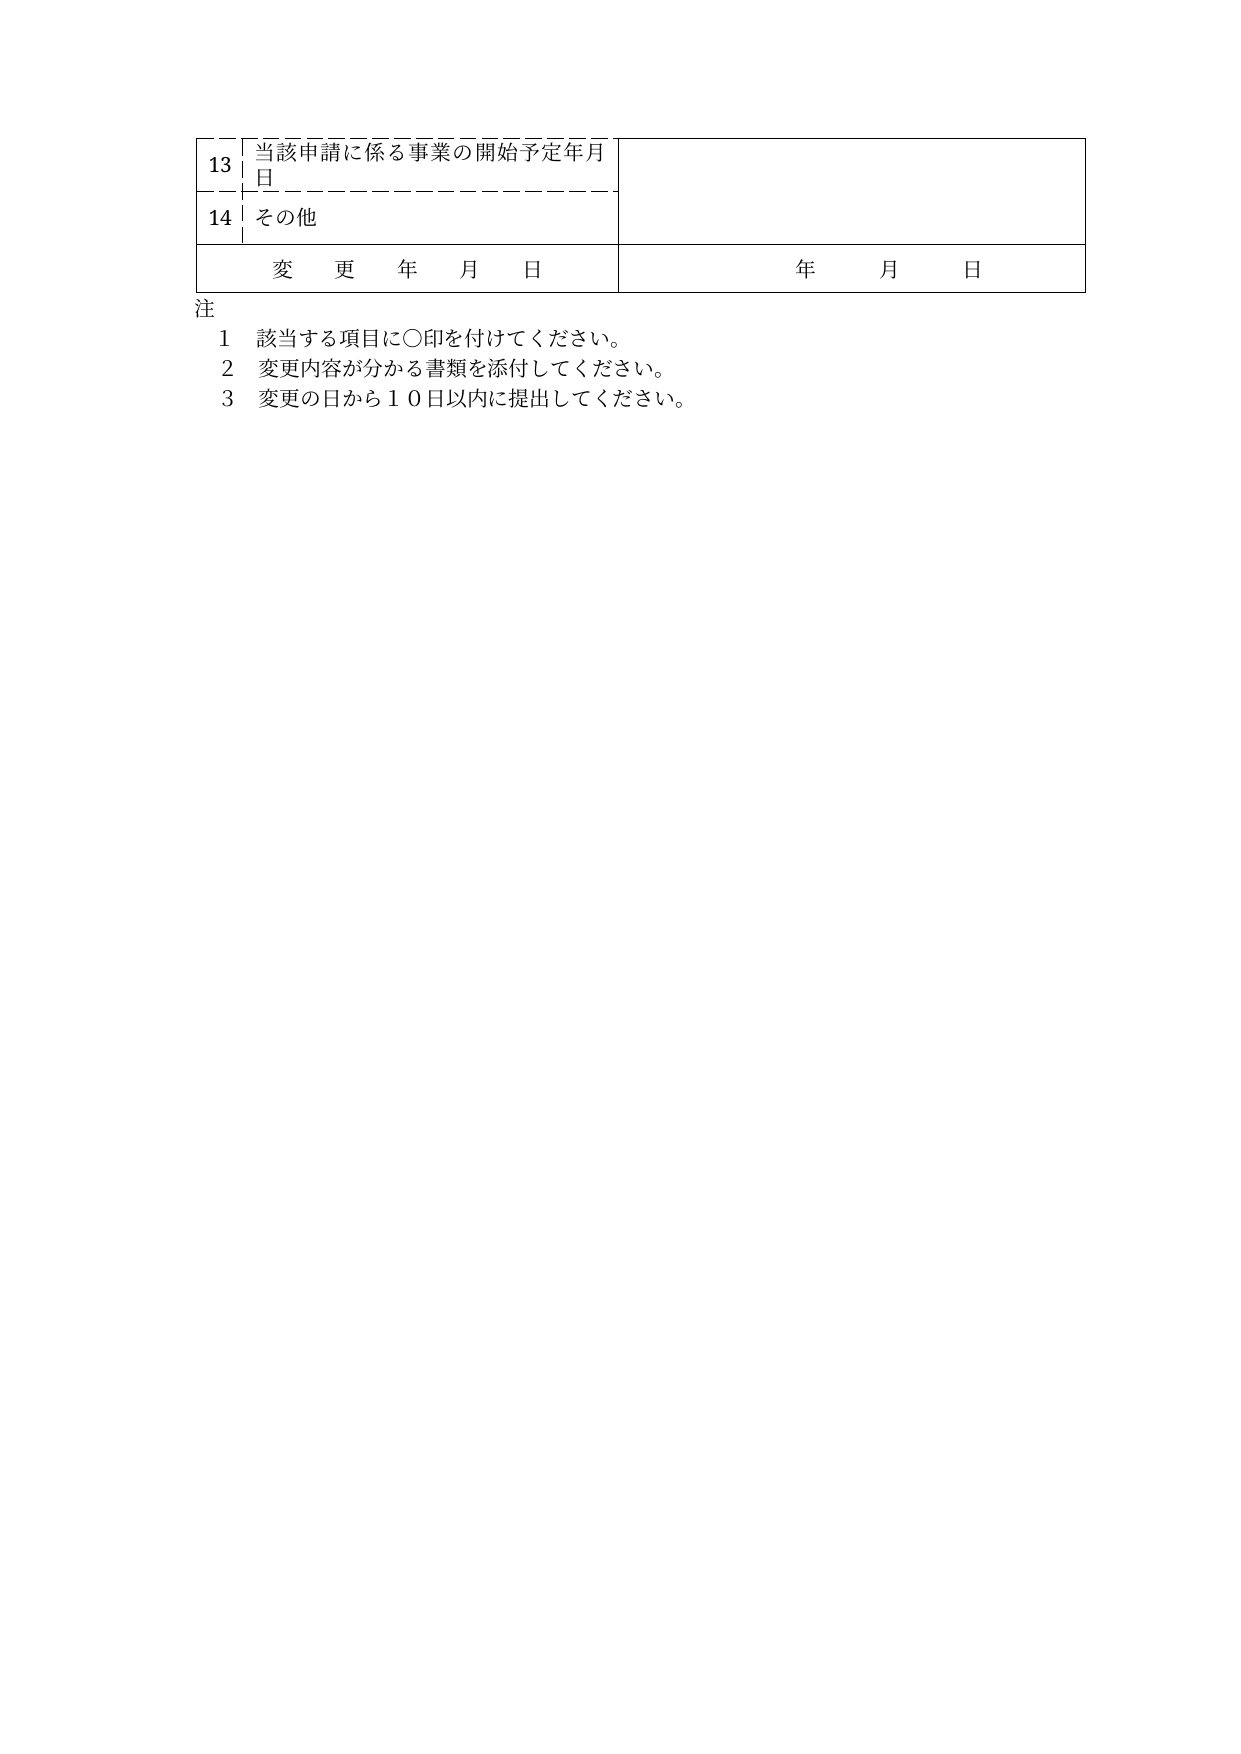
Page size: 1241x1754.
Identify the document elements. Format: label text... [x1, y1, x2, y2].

text ３ 変更の日から１０日以内に提出してください。 [175, 382, 1065, 412]
table_cell 当該申請に係る事業の開始予定年月日 [243, 138, 618, 191]
table_cell その他 [243, 191, 618, 244]
table_cell 13 [197, 138, 243, 191]
text ２ 変更内容が分かる書類を添付してください。 [175, 352, 1065, 382]
table_cell 年 月 日 [619, 245, 1085, 292]
text 注 [175, 293, 1065, 323]
table_cell 14 [197, 191, 243, 244]
table_cell 変 更 年 月 日 [197, 245, 618, 292]
text １ 該当する項目に○印を付けてください。 [175, 323, 1065, 352]
